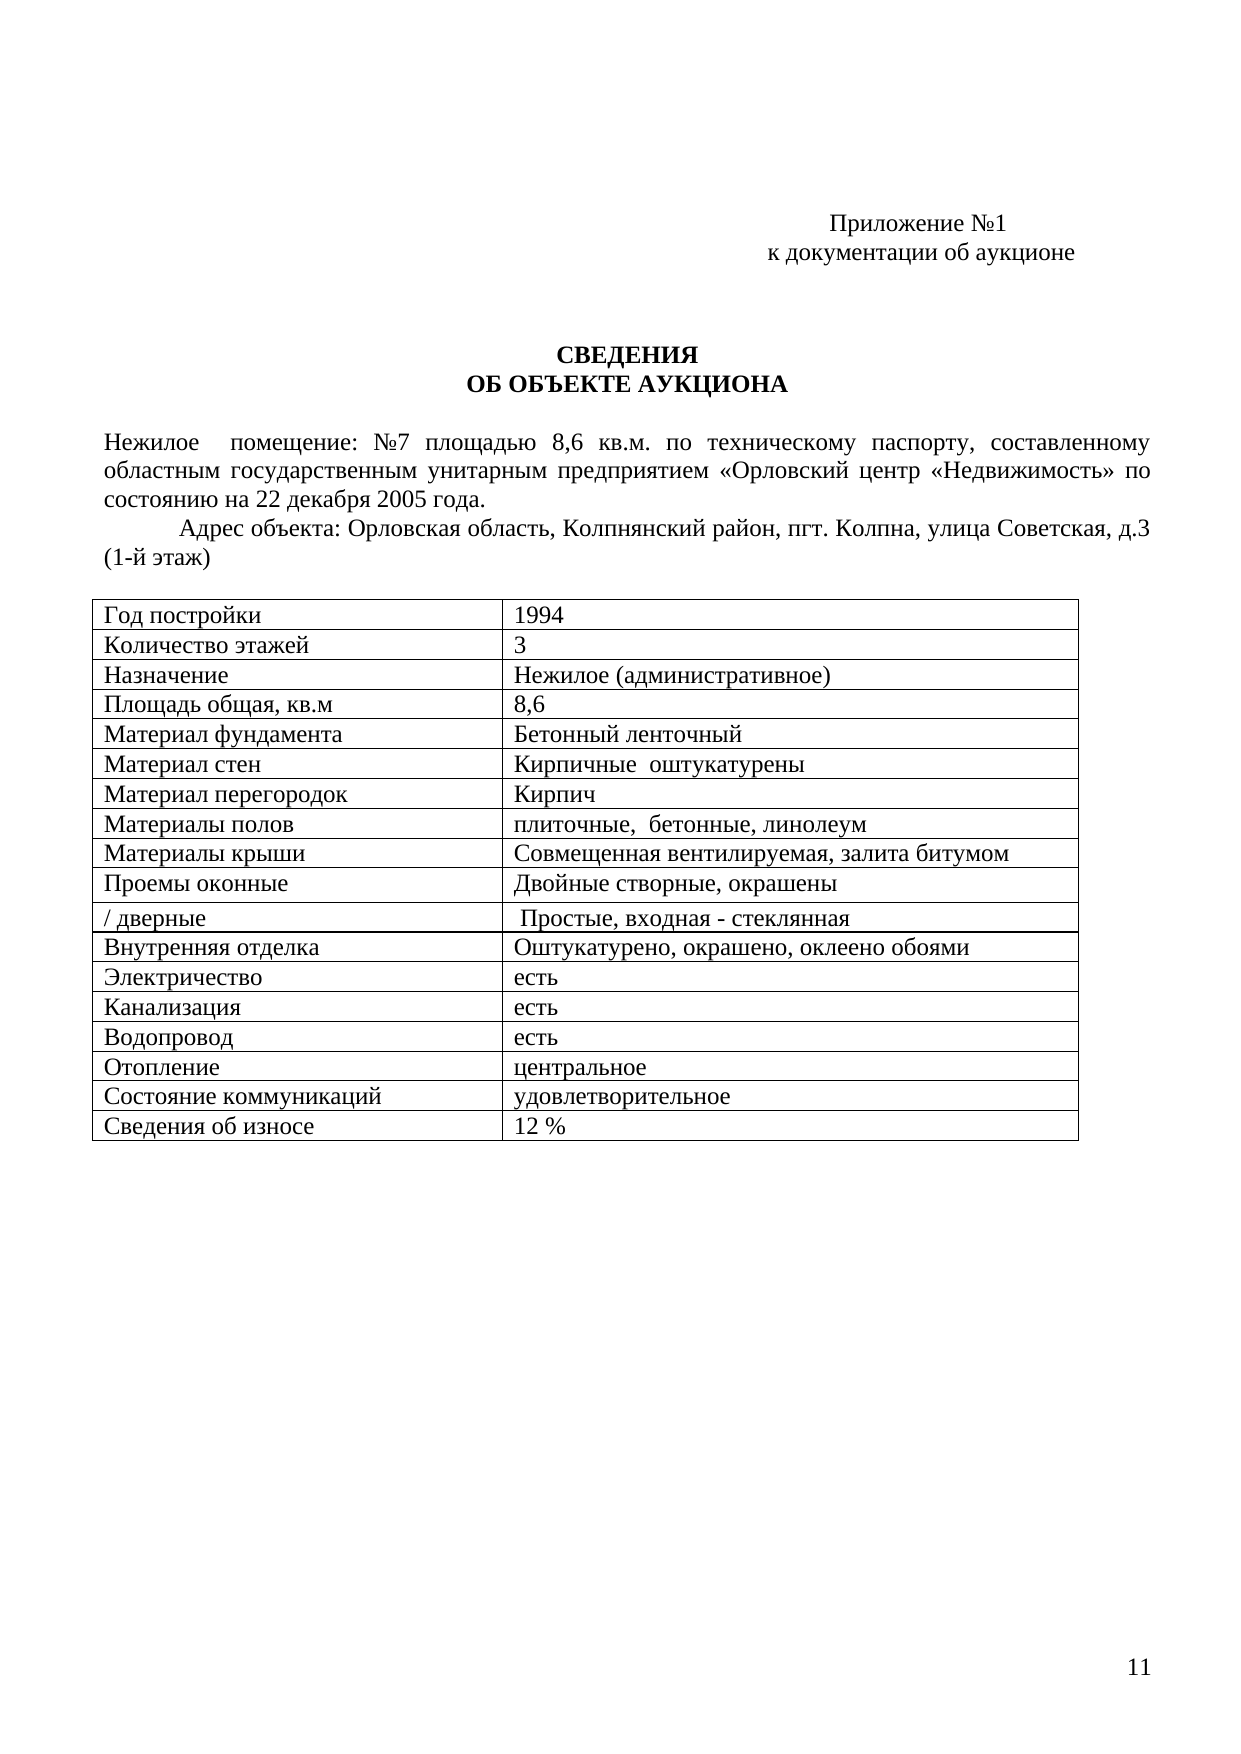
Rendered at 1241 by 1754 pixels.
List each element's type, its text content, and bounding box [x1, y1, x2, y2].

table_cell Кирпич [503, 779, 1078, 808]
table_cell Материалы крыши [93, 839, 502, 867]
table_cell Отопление [93, 1052, 502, 1080]
table_cell Назначение [93, 660, 502, 688]
table_cell Бетонный ленточный [503, 719, 1078, 748]
table_cell 3 [503, 630, 1078, 659]
table_header Год постройки [93, 600, 502, 629]
table_header 1994 [503, 600, 1078, 629]
table_cell Оштукатурено, окрашено, оклеено обоями [503, 933, 1078, 961]
list СВЕДЕНИЯ [102, 340, 1152, 369]
text Адрес объекта: Орловская область, Колпнянский район, пгт. Колпна, улица Советская, д.3 (1-й этаж) [103, 513, 1152, 570]
table_cell Материалы полов [93, 809, 502, 837]
table_cell / дверные [93, 903, 502, 931]
table_cell Нежилое (административное) [503, 660, 1078, 688]
table_cell 12 % [503, 1111, 1078, 1140]
table_cell Водопровод [93, 1022, 502, 1051]
table_cell есть [503, 962, 1078, 991]
table_header Приложение №1 к документации об аукционе [753, 209, 1089, 340]
list ОБ ОБЪЕКТЕ АУКЦИОНА [102, 369, 1152, 398]
table_cell есть [503, 1022, 1078, 1051]
table_cell центральное [503, 1052, 1078, 1080]
table_cell Совмещенная вентилируемая, залита битумом [503, 839, 1078, 867]
table_cell Электричество [93, 962, 502, 991]
table_cell Проемы оконные [93, 868, 502, 902]
table_cell Материал перегородок [93, 779, 502, 808]
table_cell Материал фундамента [93, 719, 502, 748]
table_cell Сведения об износе [93, 1111, 502, 1140]
table_cell есть [503, 992, 1078, 1021]
table_cell плиточные, бетонные, линолеум [503, 809, 1078, 837]
table_cell Внутренняя отделка [93, 933, 502, 961]
table_cell Простые, входная - стеклянная [503, 903, 1078, 931]
table_cell Состояние коммуникаций [93, 1081, 502, 1110]
table_cell Материал стен [93, 749, 502, 778]
table_cell удовлетворительное [503, 1081, 1078, 1110]
table_cell Канализация [93, 992, 502, 1021]
text Нежилое помещение: №7 площадью 8,6 кв.м. по техническому паспорту, составленному областным государственным унитарным предприятием «Орловский центр «Недвижимость» по состоянию на 22 декабря 2005 года. [103, 427, 1152, 513]
table_cell 8,6 [503, 690, 1078, 718]
table_cell Количество этажей [93, 630, 502, 659]
table_cell Кирпичные оштукатурены [503, 749, 1078, 778]
table_cell Площадь общая, кв.м [93, 690, 502, 718]
table_cell Двойные створные, окрашены [503, 868, 1078, 902]
